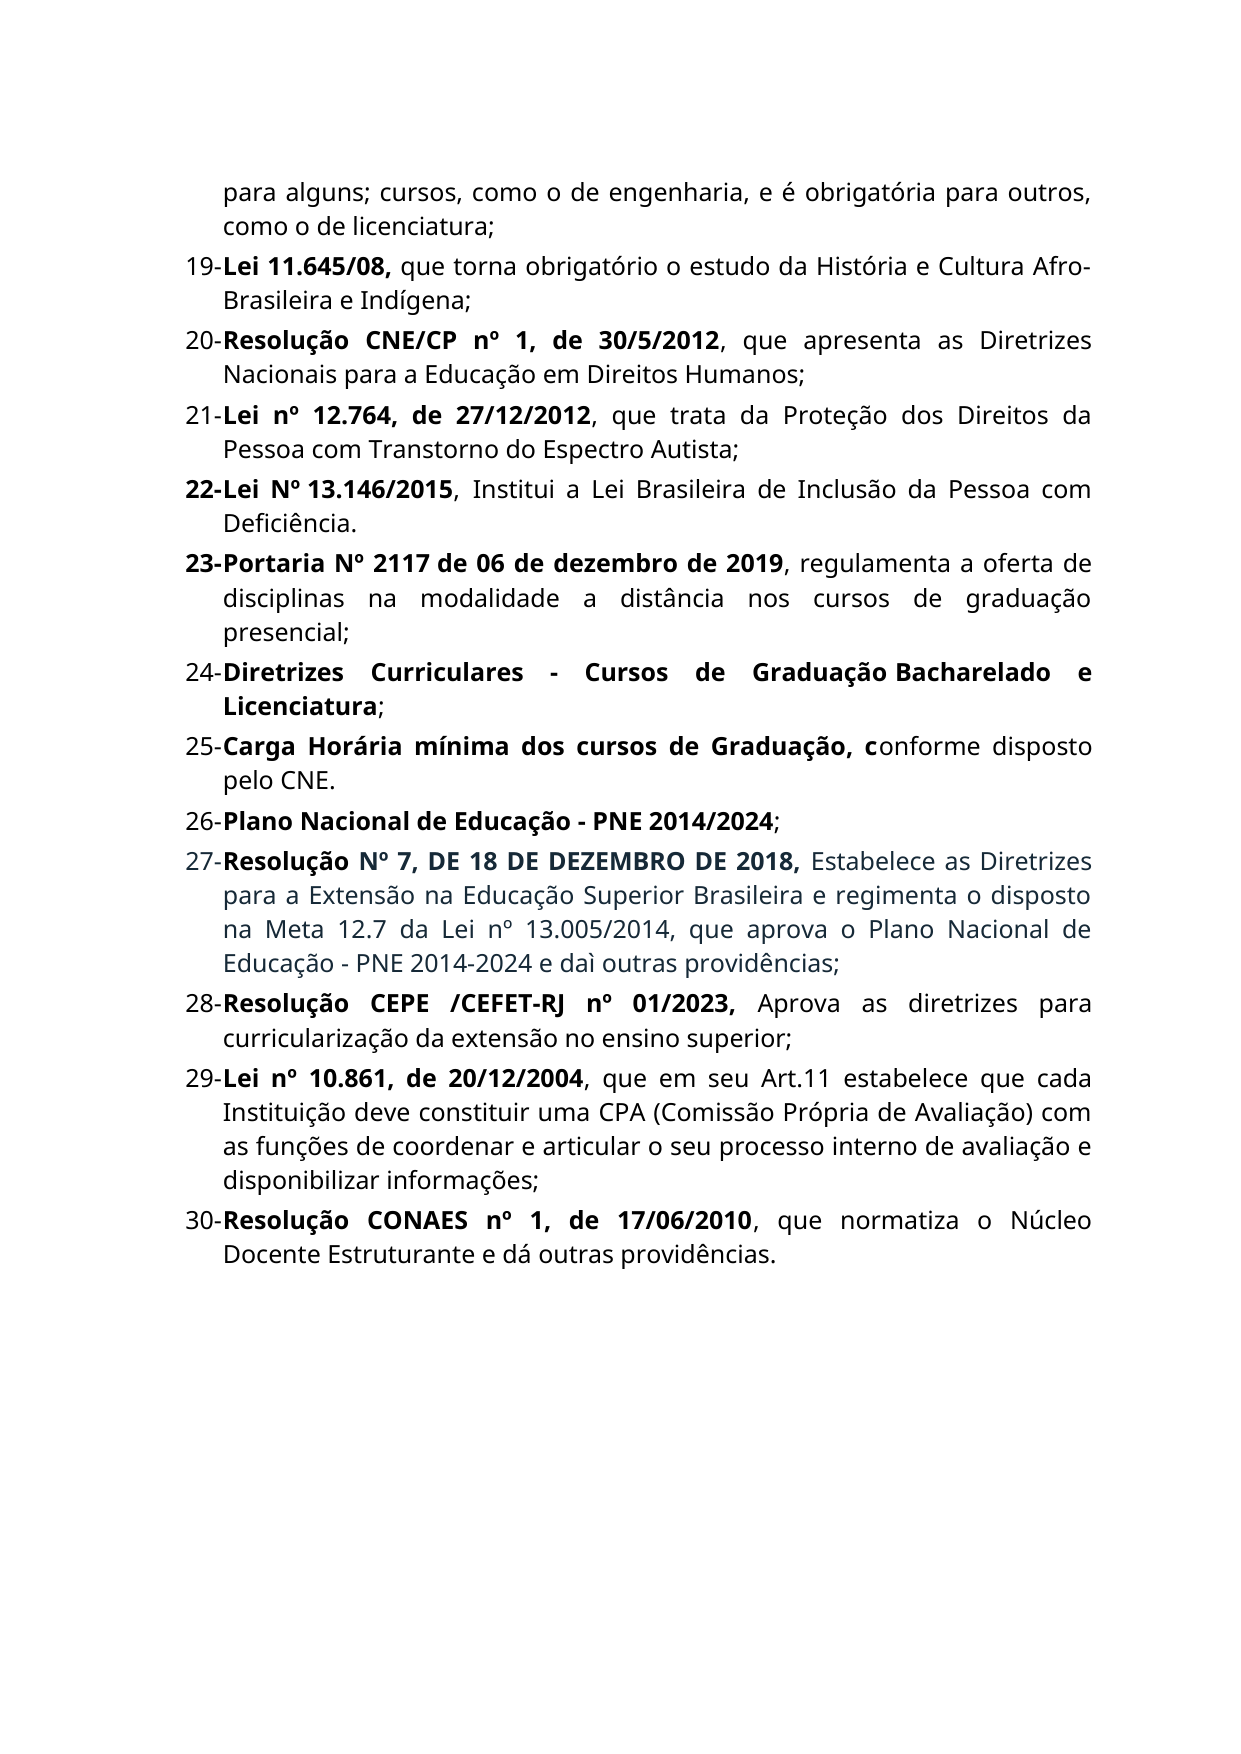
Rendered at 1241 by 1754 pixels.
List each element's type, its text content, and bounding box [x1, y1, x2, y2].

list Plano Nacional de Educação - PNE 2014/2024; [185, 803, 1092, 837]
list Lei nº 10.861, de 20/12/2004, que em seu Art.11 estabelece que cada Instituição deve constituir uma CPA (Comissão Própria de Avaliação) com as funções de coordenar e articular o seu processo interno de avaliação e disponibilizar informações; [185, 1061, 1092, 1197]
list Resolução nº 7, dE 18 DE DEZEMBRO DE 2018, Estabelece as Diretrizes para a Extensão na Educação Superior Brasileira e regimenta o disposto na Meta 12.7 da Lei nº 13.005/2014, que aprova o Plano Nacional de Educação - PNE 2014-2024 e daì outras providências; [185, 844, 1092, 980]
list Carga Horária mínima dos cursos de Graduação, conforme disposto pelo CNE. [185, 729, 1092, 797]
list Lei nº 12.764, de 27/12/2012, que trata da Proteção dos Direitos da Pessoa com Transtorno do Espectro Autista; [185, 397, 1092, 466]
list Portaria Nº 2117 de 06 de dezembro de 2019, regulamenta a oferta de disciplinas na modalidade a distância nos cursos de graduação presencial; [185, 546, 1092, 648]
list Resolução CEPE /CEFET-RJ nº 01/2023, Aprova as diretrizes para curricularização da extensão no ensino superior; [185, 986, 1092, 1054]
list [185, 174, 1092, 242]
list Lei Nº 13.146/2015, Institui a Lei Brasileira de Inclusão da Pessoa com Deficiência. [185, 472, 1092, 540]
list Resolução CONAES nº 1, de 17/06/2010, que normatiza o Núcleo Docente Estruturante e dá outras providências. [185, 1203, 1092, 1271]
list Resolução CNE/CP nº 1, de 30/5/2012, que apresenta as Diretrizes Nacionais para a Educação em Direitos Humanos; [185, 323, 1092, 391]
list Lei 11.645/08, que torna obrigatório o estudo da História e Cultura Afro-Brasileira e Indígena; [185, 249, 1092, 317]
list Diretrizes Curriculares - Cursos de Graduação Bacharelado e Licenciatura; [185, 654, 1092, 723]
